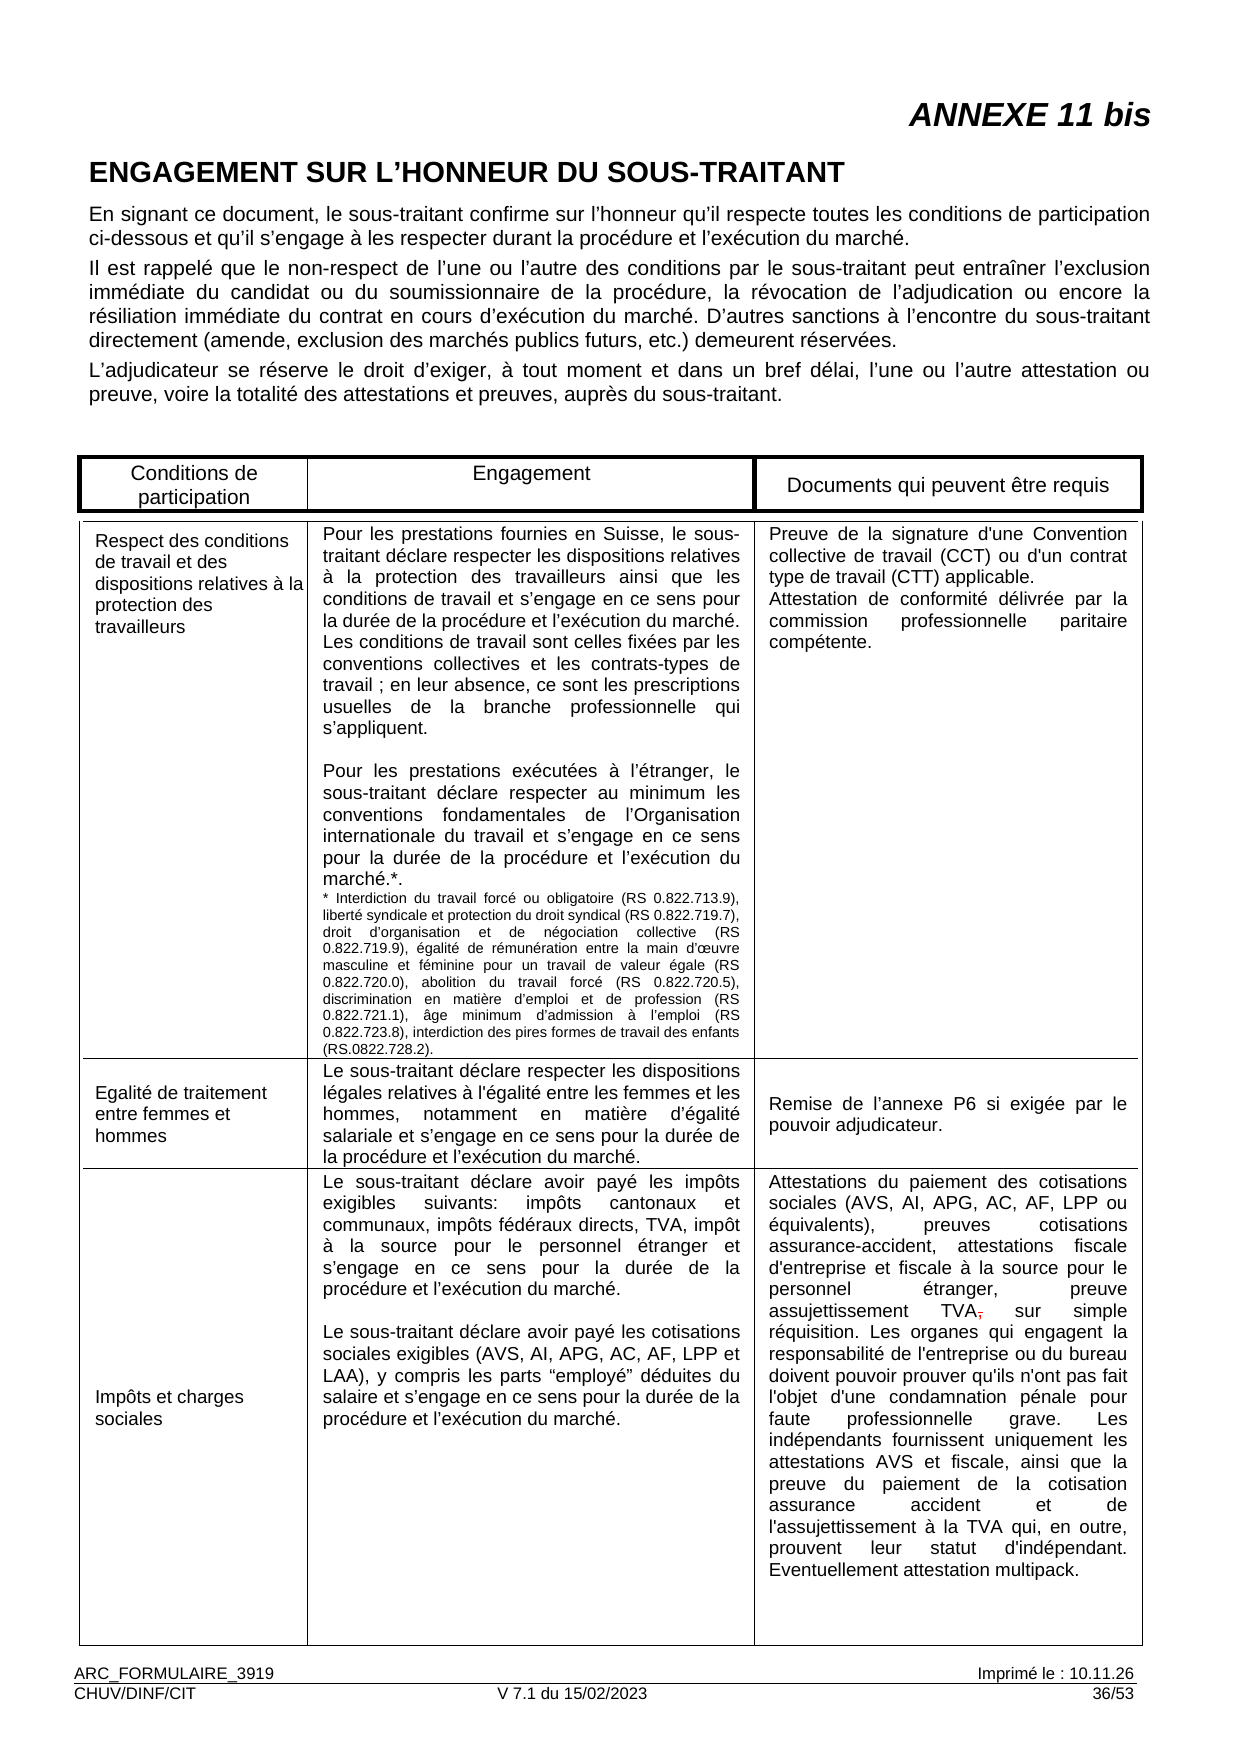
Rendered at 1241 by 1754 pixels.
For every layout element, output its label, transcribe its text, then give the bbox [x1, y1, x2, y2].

table_cell [307, 513, 754, 521]
table_header Conditions de participation [82, 459, 307, 509]
table_cell Respect des conditions de travail et des dispositions relatives à la protection des travailleurs [80, 521, 307, 1057]
table_cell Le sous-traitant déclare avoir payé les impôts exigibles suivants: impôts cantonaux et communaux, impôts fédéraux directs, TVA, impôt à la source pour le personnel étranger et s’engage en ce sens pour la durée de la procédure et l’exécution du marché. Le sous-traitant déclare avoir payé les cotisations sociales exigibles (AVS, AI, APG, AC, AF, LPP et LAA), y compris les parts “employé” déduites du salaire et s’engage en ce sens pour la durée de la procédure et l’exécution du marché. [308, 1169, 754, 1645]
text L’adjudicateur se réserve le droit d’exiger, à tout moment et dans un bref délai, l’une ou l’autre attestation ou preuve, voire la totalité des attestations et preuves, auprès du sous-traitant. [89, 358, 1152, 406]
text Il est rappelé que le non-respect de l’une ou l’autre des conditions par le sous-traitant peut entraîner l’exclusion immédiate du candidat ou du soumissionnaire de la procédure, la révocation de l’adjudication ou encore la résiliation immédiate du contrat en cours d’exécution du marché. D’autres sanctions à l’encontre du sous-traitant directement (amende, exclusion des marchés publics futurs, etc.) demeurent réservées. [89, 256, 1152, 351]
table_cell Impôts et charges sociales [80, 1168, 307, 1645]
table_cell Remise de l’annexe P6 si exigée par le pouvoir adjudicateur. [755, 1058, 1142, 1168]
table_header Documents qui peuvent être requis [757, 459, 1140, 509]
table_header Engagement [308, 459, 752, 509]
table_cell Preuve de la signature d'une Convention collective de travail (CCT) ou d'un contrat type de travail (CTT) applicable. Attestation de conformité délivrée par la commission professionnelle paritaire compétente. [755, 521, 1142, 1057]
table_cell Le sous-traitant déclare respecter les dispositions légales relatives à l'égalité entre les femmes et les hommes, notamment en matière d’égalité salariale et s’engage en ce sens pour la durée de la procédure et l’exécution du marché. [308, 1059, 754, 1168]
text ENGAGEMENT SUR L’HONNEUR DU SOUS-TRAITANT [89, 155, 1152, 189]
table_cell [79, 513, 307, 521]
table_cell Egalité de traitement entre femmes et hommes [80, 1058, 307, 1168]
table_cell [754, 513, 1142, 521]
table_cell Pour les prestations fournies en Suisse, le sous-traitant déclare respecter les dispositions relatives à la protection des travailleurs ainsi que les conditions de travail et s’engage en ce sens pour la durée de la procédure et l’exécution du marché. Les conditions de travail sont celles fixées par les conventions collectives et les contrats-types de travail ; en leur absence, ce sont les prescriptions usuelles de la branche professionnelle qui s’appliquent. Pour les prestations exécutées à l’étranger, le sous-traitant déclare respecter au minimum les conventions fondamentales de l’Organisation internationale du travail et s’engage en ce sens pour la durée de la procédure et l’exécution du marché.*. * Interdiction du travail forcé ou obligatoire (RS 0.822.713.9), liberté syndicale et protection du droit syndical (RS 0.822.719.7), droit d’organisation et de négociation collective (RS 0.822.719.9), égalité de rémunération entre la main d’œuvre masculine et féminine pour un travail de valeur égale (RS 0.822.720.0), abolition du travail forcé (RS 0.822.720.5), discrimination en matière d’emploi et de profession (RS 0.822.721.1), âge minimum d’admission à l’emploi (RS 0.822.723.8), interdiction des pires formes de travail des enfants (RS.0822.728.2). [308, 522, 754, 1057]
table_cell Attestations du paiement des cotisations sociales (AVS, AI, APG, AC, AF, LPP ou équivalents), preuves cotisations assurance-accident, attestations fiscale d'entreprise et fiscale à la source pour le personnel étranger, preuve assujettissement TVA, sur simple réquisition. Les organes qui engagent la responsabilité de l'entreprise ou du bureau doivent pouvoir prouver qu'ils n'ont pas fait l'objet d'une condamnation pénale pour faute professionnelle grave. Les indépendants fournissent uniquement les attestations AVS et fiscale, ainsi que la preuve du paiement de la cotisation assurance accident et de l'assujettissement à qui, en outre, prouvent leur statut d'indépendant. Eventuellement attestation multipack. [755, 1168, 1142, 1645]
text ANNEXE 11 bis [89, 95, 1152, 134]
text En signant ce document, le sous-traitant confirme sur l’honneur qu’il respecte toutes les conditions de participation ci-dessous et qu’il s’engage à les respecter durant la procédure et l’exécution du marché. [89, 201, 1152, 249]
